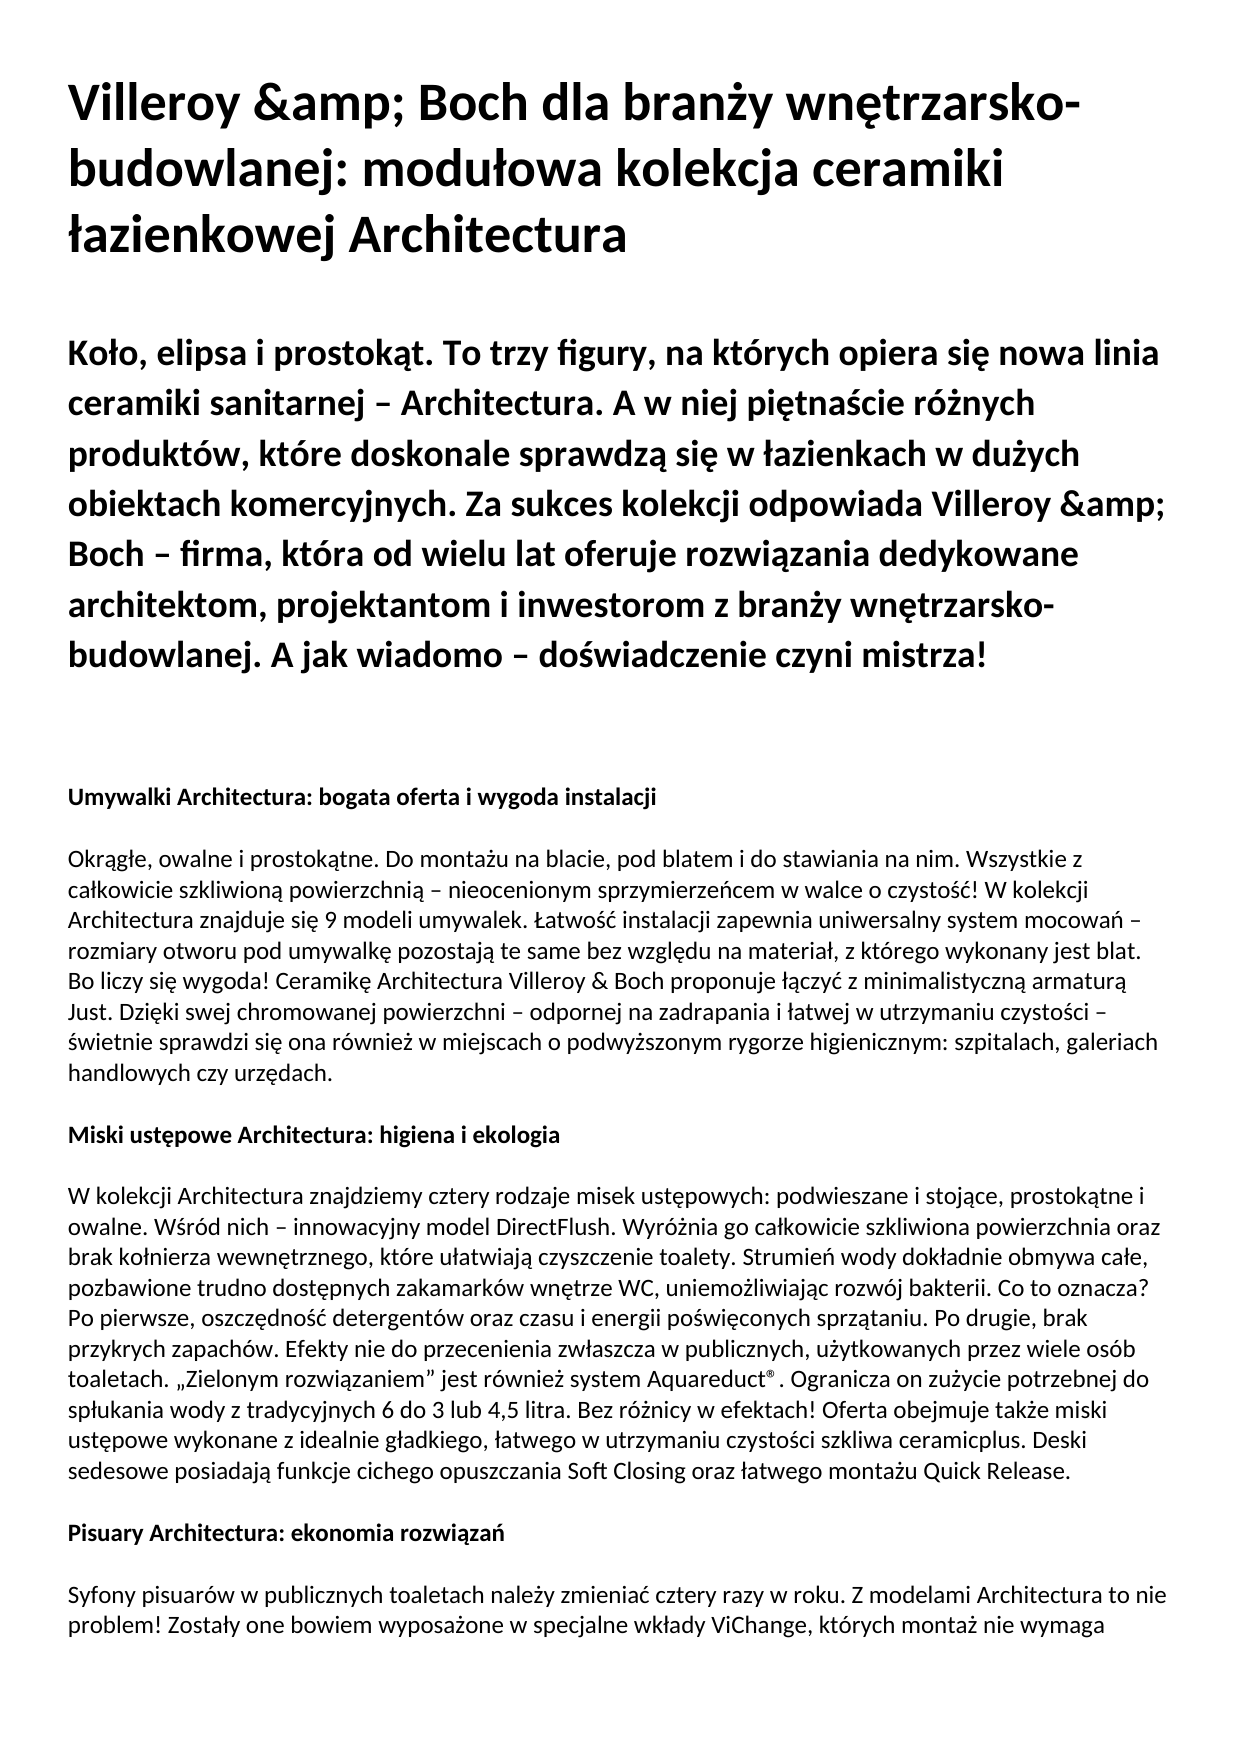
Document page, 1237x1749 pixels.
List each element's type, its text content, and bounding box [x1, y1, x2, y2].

text Koło, elipsa i prostokąt. To trzy figury, na których opiera się nowa linia ceramiki sanitarnej – Architectura. A w niej piętnaście różnych produktów, które doskonale sprawdzą się w łazienkach w dużych obiektach komercyjnych. Za sukces kolekcji odpowiada Villeroy &amp; Boch – firma, która od wielu lat oferuje rozwiązania dedykowane architektom, projektantom i inwestorom z branży wnętrzarsko-budowlanej. A jak wiadomo – doświadczenie czyni mistrza! [68, 329, 1169, 677]
text Miski ustępowe Architectura: higiena i ekologia [68, 1119, 1169, 1149]
text Umywalki Architectura: bogata oferta i wygoda instalacji [68, 782, 1169, 812]
text Pisuary Architectura: ekonomia rozwiązań [68, 1517, 1169, 1547]
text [68, 1579, 1169, 1640]
text W kolekcji Architectura znajdziemy cztery rodzaje misek ustępowych: podwieszane i stojące, prostokątne i owalne. Wśród nich – innowacyjny model DirectFlush. Wyróżnia go całkowicie szkliwiona powierzchnia oraz brak kołnierza wewnętrznego, które ułatwiają czyszczenie toalety. Strumień wody dokładnie obmywa całe, pozbawione trudno dostępnych zakamarków wnętrze WC, uniemożliwiając rozwój bakterii. Co to oznacza? Po pierwsze, oszczędność detergentów oraz czasu i energii poświęconych sprzątaniu. Po drugie, brak przykrych zapachów. Efekty nie do przecenienia zwłaszcza w publicznych, użytkowanych przez wiele osób toaletach. „Zielonym rozwiązaniem” jest również system Aquareduct®. Ogranicza on zużycie potrzebnej do spłukania wody z tradycyjnych 6 do 3 lub 4,5 litra. Bez różnicy w efektach! Oferta obejmuje także miski ustępowe wykonane z idealnie gładkiego, łatwego w utrzymaniu czystości szkliwa ceramicplus. Deski sedesowe posiadają funkcje cichego opuszczania Soft Closing oraz łatwego montażu Quick Release. [68, 1181, 1169, 1486]
text Villeroy &amp; Boch dla branży wnętrzarsko-budowlanej: modułowa kolekcja ceramiki łazienkowej Architectura [68, 68, 1169, 266]
text Okrągłe, owalne i prostokątne. Do montażu na blacie, pod blatem i do stawiania na nim. Wszystkie z całkowicie szkliwioną powierzchnią – nieocenionym sprzymierzeńcem w walce o czystość! W kolekcji Architectura znajduje się 9 modeli umywalek. Łatwość instalacji zapewnia uniwersalny system mocowań – rozmiary otworu pod umywalkę pozostają te same bez względu na materiał, z którego wykonany jest blat. Bo liczy się wygoda! Ceramikę Architectura Villeroy & Boch proponuje łączyć z minimalistyczną armaturą Just. Dzięki swej chromowanej powierzchni – odpornej na zadrapania i łatwej w utrzymaniu czystości – świetnie sprawdzi się ona również w miejscach o podwyższonym rygorze higienicznym: szpitalach, galeriach handlowych czy urzędach. [68, 843, 1169, 1087]
